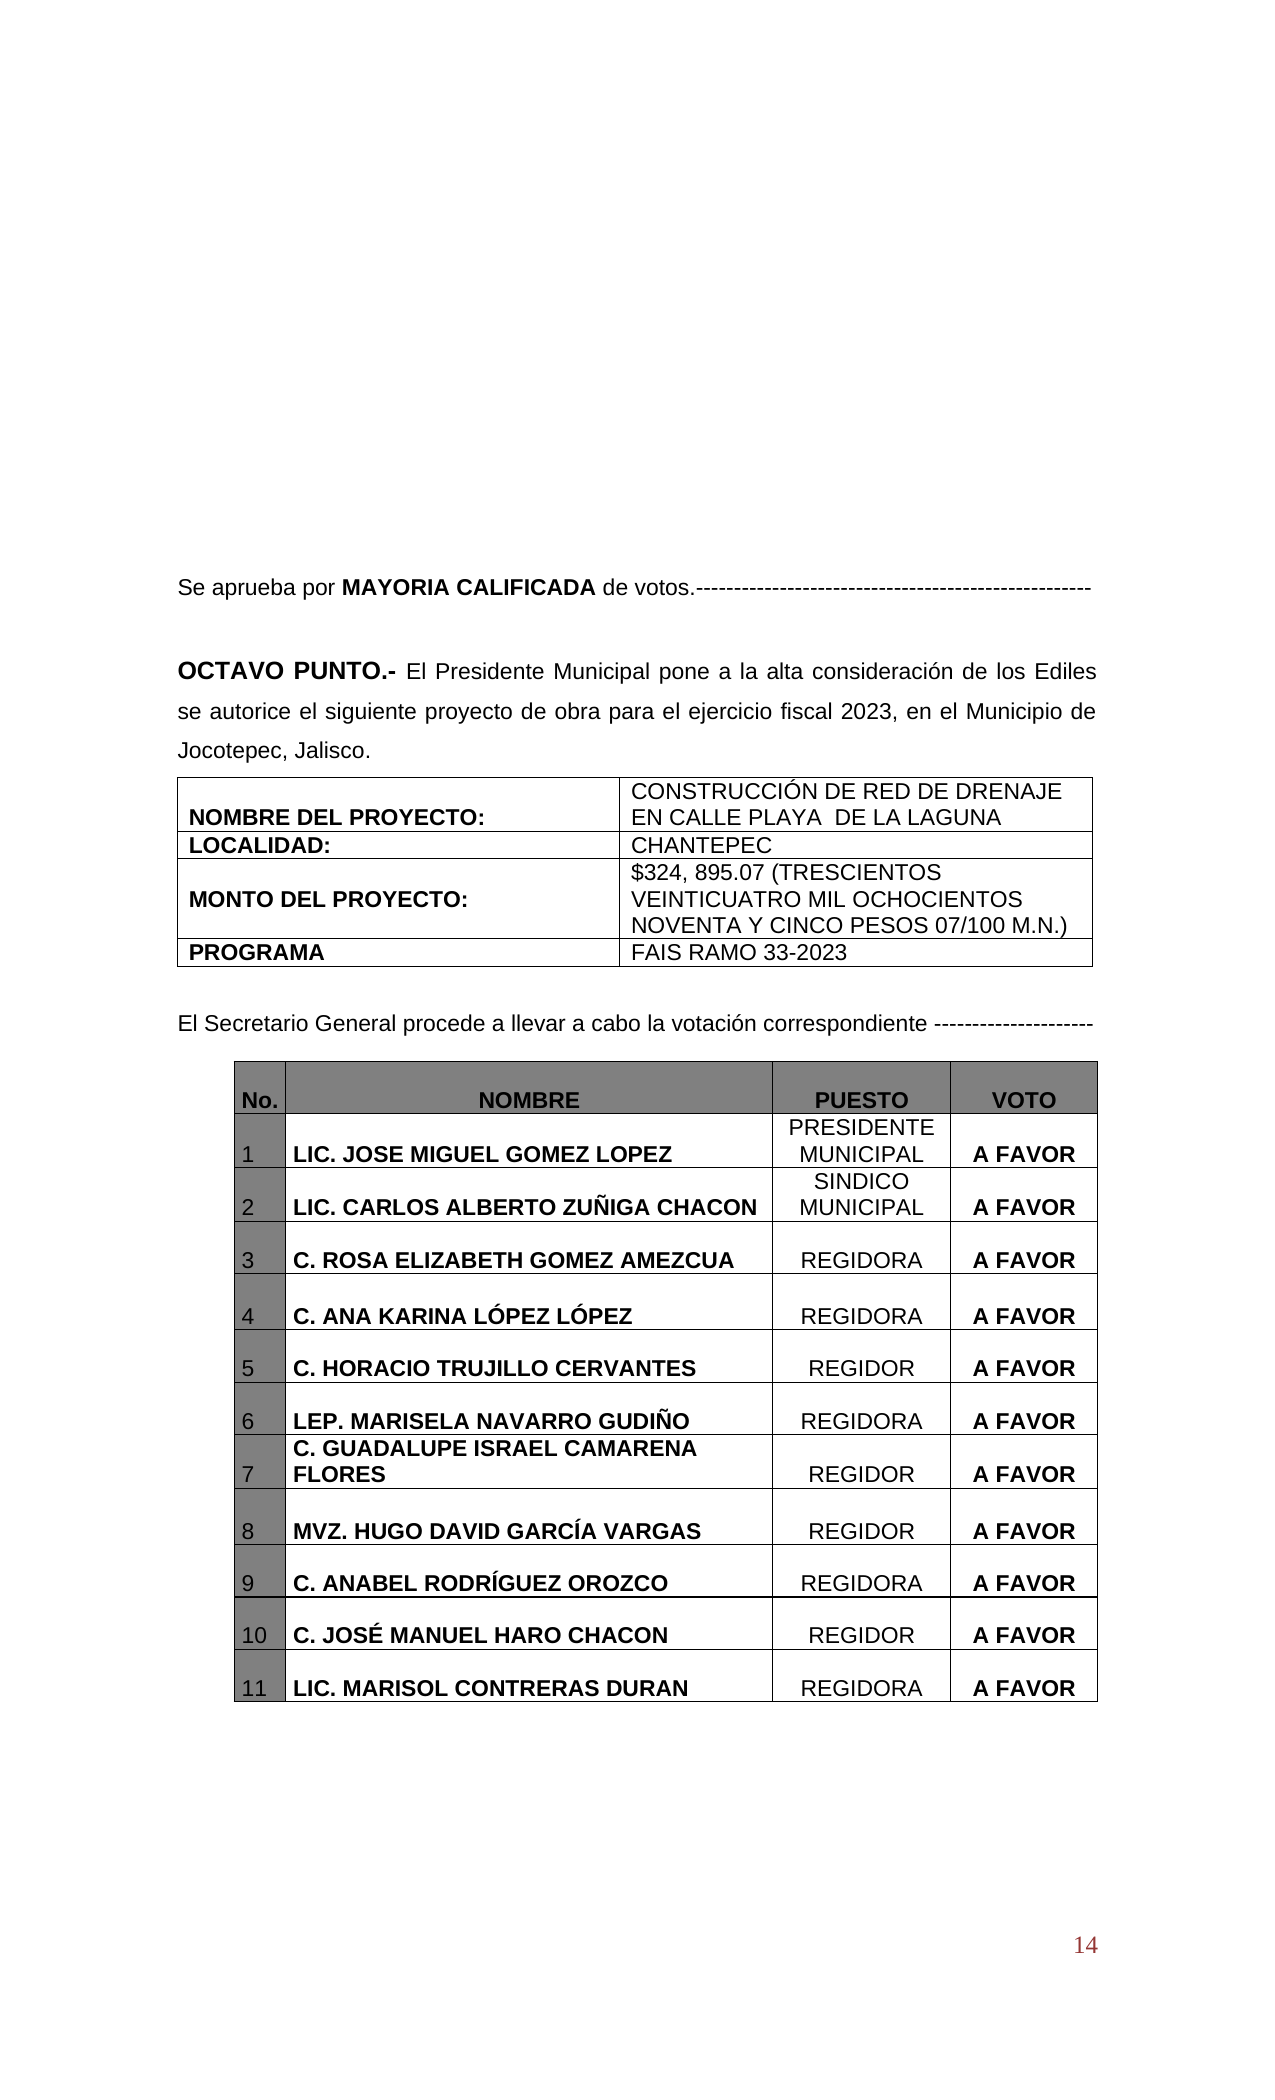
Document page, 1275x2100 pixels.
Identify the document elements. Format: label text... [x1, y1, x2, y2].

table_cell REGIDORA [773, 1650, 950, 1701]
table_cell 3 [235, 1222, 285, 1273]
table_cell C. ROSA ELIZABETH GOMEZ AMEZCUA [286, 1222, 772, 1273]
table_cell LEP. MARISELA NAVARRO GUDIÑO [286, 1383, 772, 1434]
table_header NOMBRE [286, 1062, 772, 1113]
table_cell 5 [235, 1330, 285, 1382]
table_cell REGIDORA [773, 1274, 950, 1329]
table_cell 4 [235, 1274, 285, 1329]
table_cell 1 [235, 1114, 285, 1167]
table_cell 10 [235, 1598, 285, 1649]
text Se aprueba por MAYORIA CALIFICADA de votos.---------------------------------------------------- [177, 574, 1098, 601]
text El Secretario General procede a llevar a cabo la votación correspondiente --------------------- [177, 1010, 1098, 1036]
table_cell A FAVOR [951, 1650, 1097, 1701]
table_cell A FAVOR [951, 1383, 1097, 1434]
table_cell A FAVOR [951, 1114, 1097, 1167]
table_cell A FAVOR [951, 1435, 1097, 1488]
table_cell 9 [235, 1545, 285, 1596]
table_cell 8 [235, 1489, 285, 1544]
table_cell C. HORACIO TRUJILLO CERVANTES [286, 1330, 772, 1382]
table_header VOTO [951, 1062, 1097, 1113]
table_header No. [235, 1062, 285, 1113]
table_cell REGIDORA [773, 1222, 950, 1273]
table_cell A FAVOR [951, 1330, 1097, 1382]
table_cell REGIDOR [773, 1489, 950, 1544]
table_cell REGIDORA [773, 1545, 950, 1596]
table_cell A FAVOR [951, 1222, 1097, 1273]
table_cell 7 [235, 1435, 285, 1488]
table_cell $324, 895.07 (TRESCIENTOS VEINTICUATRO MIL OCHOCIENTOS NOVENTA Y CINCO PESOS 07/100 M.N.) [620, 859, 1092, 938]
table_cell 6 [235, 1383, 285, 1434]
table_cell CHANTEPEC [620, 832, 1092, 858]
table_header PUESTO [773, 1062, 950, 1113]
table_cell C. ANA KARINA LÓPEZ LÓPEZ [286, 1274, 772, 1329]
text OCTAVO PUNTO.- El Presidente Municipal pone a la alta consideración de los Ediles se autorice el siguiente proyecto de obra para el ejercicio fiscal 2023, en el Municipio de Jocotepec, Jalisco. [177, 656, 1098, 764]
table_cell MONTO DEL PROYECTO: [178, 859, 619, 938]
table_cell MVZ. HUGO DAVID GARCÍA VARGAS [286, 1489, 772, 1544]
table_cell A FAVOR [951, 1545, 1097, 1596]
table_cell A FAVOR [951, 1274, 1097, 1329]
table_header CONSTRUCCIÓN DE RED DE DRENAJE EN CALLE PLAYA DE LA LAGUNA [620, 778, 1092, 831]
table_cell SINDICO MUNICIPAL [773, 1168, 950, 1221]
table_cell PRESIDENTE MUNICIPAL [773, 1114, 950, 1167]
table_cell REGIDOR [773, 1330, 950, 1382]
table_cell C. JOSÉ MANUEL HARO CHACON [286, 1598, 772, 1649]
table_cell REGIDOR [773, 1435, 950, 1488]
table_cell A FAVOR [951, 1598, 1097, 1649]
table_cell A FAVOR [951, 1168, 1097, 1221]
table_cell LOCALIDAD: [178, 832, 619, 858]
table_cell FAIS RAMO 33-2023 [620, 939, 1092, 966]
table_cell PROGRAMA [178, 939, 619, 966]
table_cell LIC. JOSE MIGUEL GOMEZ LOPEZ [286, 1114, 772, 1167]
table_cell 2 [235, 1168, 285, 1221]
table_cell LIC. MARISOL CONTRERAS DURAN [286, 1650, 772, 1701]
table_cell REGIDOR [773, 1598, 950, 1649]
table_header NOMBRE DEL PROYECTO: [178, 778, 619, 831]
table_cell 11 [235, 1650, 285, 1701]
table_cell REGIDORA [773, 1383, 950, 1434]
table_cell LIC. CARLOS ALBERTO ZUÑIGA CHACON [286, 1168, 772, 1221]
table_cell C. ANABEL RODRÍGUEZ OROZCO [286, 1545, 772, 1596]
table_cell A FAVOR [951, 1489, 1097, 1544]
table_cell C. GUADALUPE ISRAEL CAMARENA FLORES [286, 1435, 772, 1488]
